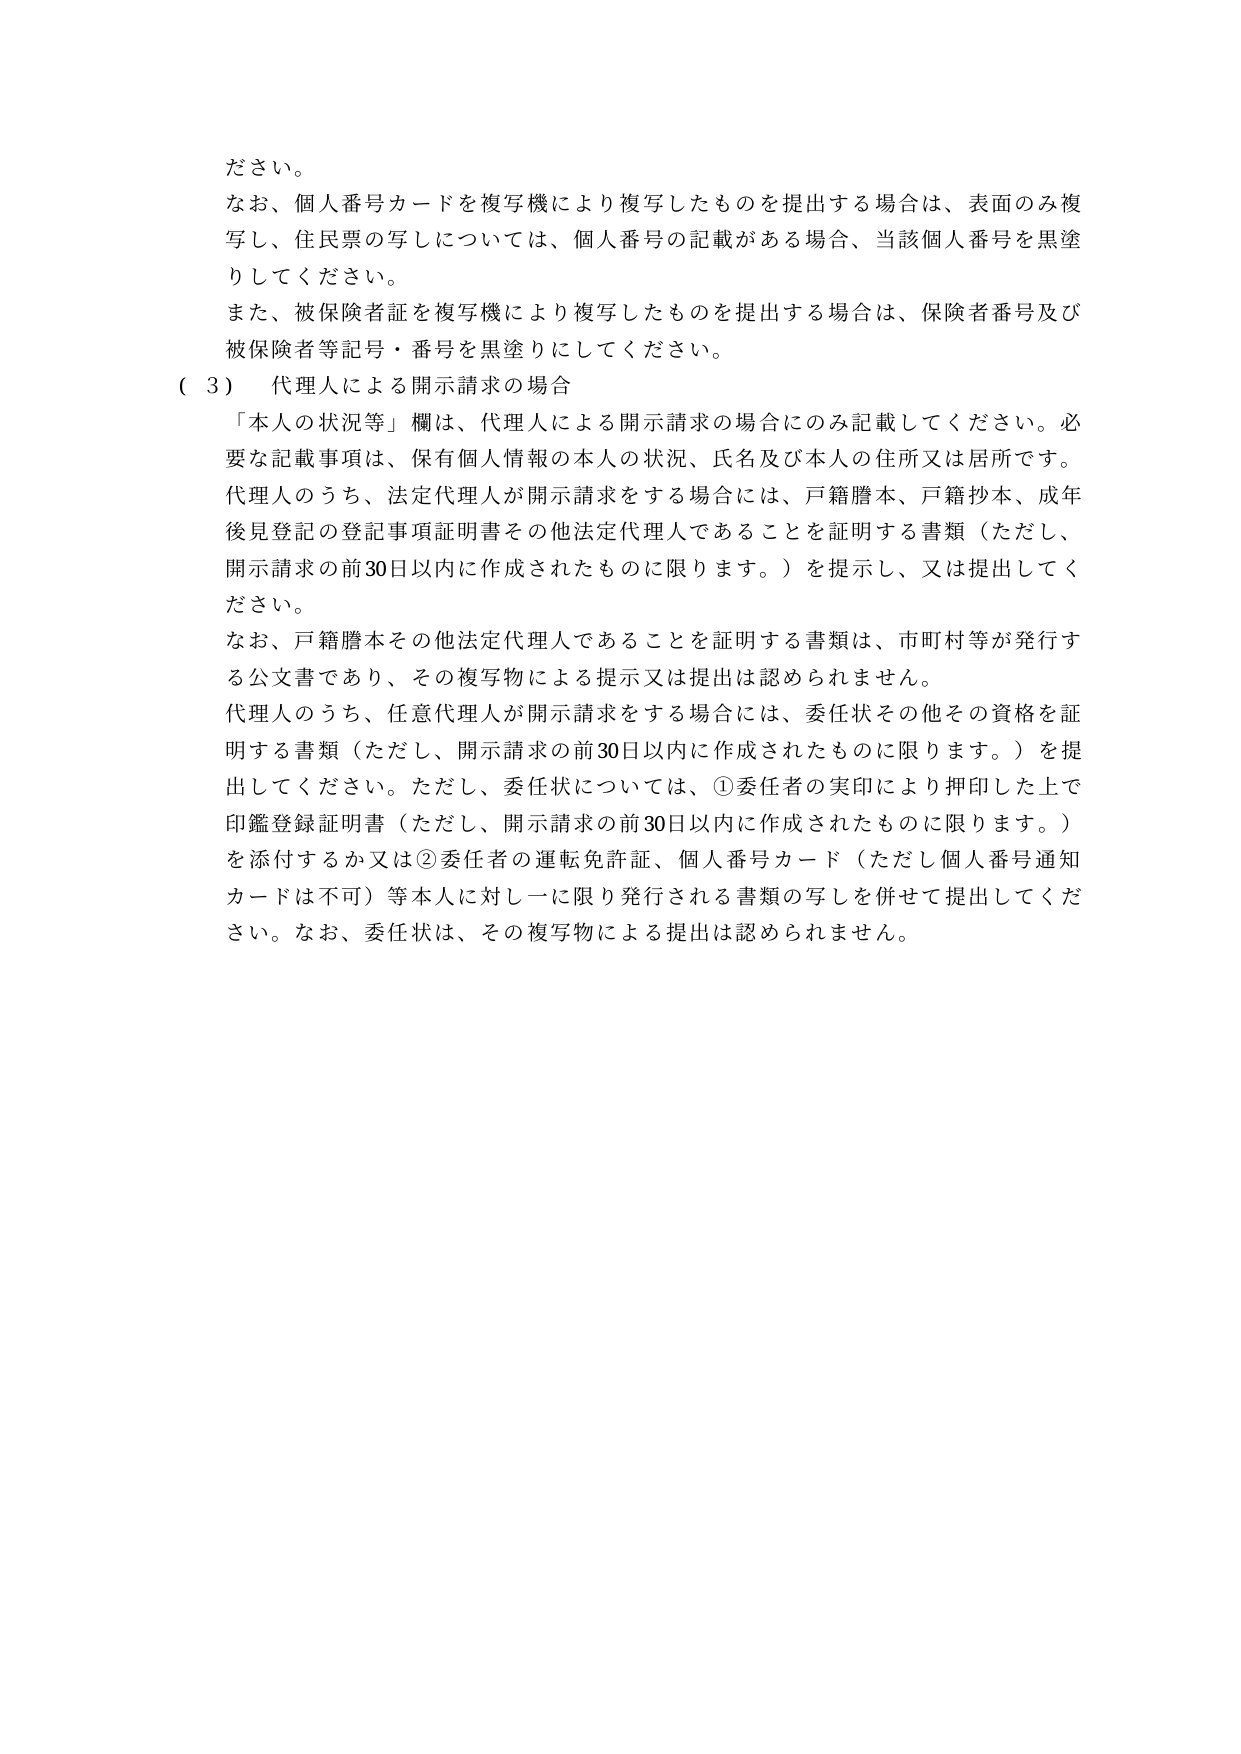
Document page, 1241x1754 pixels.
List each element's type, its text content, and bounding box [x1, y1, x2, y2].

text 代理人のうち、任意代理人が開示請求をする場合には、委任状その他その資格を証明する書類（ただし、開示請求の前30日以内に作成されたものに限ります。）を提出してください。ただし、委任状については、①委任者の実印により押印した上で印鑑登録証明書（ただし、開示請求の前30日以内に作成されたものに限ります。）を添付するか又は②委任者の運転免許証、個人番号カード（ただし個人番号通知カードは不可）等本人に対し一に限り発行される書類の写しを併せて提出してください。なお、委任状は、その複写物による提出は認められません。 [202, 695, 1085, 950]
text (３) 代理人による開示請求の場合 [156, 367, 1085, 403]
text 「本人の状況等」欄は、代理人による開示請求の場合にのみ記載してください。必要な記載事項は、保有個人情報の本人の状況、氏名及び本人の住所又は居所です。 [202, 403, 1085, 476]
text また、被保険者証を複写機により複写したものを提出する場合は、保険者番号及び被保険者等記号・番号を黒塗りにしてください。 [202, 294, 1085, 367]
text なお、戸籍謄本その他法定代理人であることを証明する書類は、市町村等が発行する公文書であり、その複写物による提示又は提出は認められません。 [202, 622, 1085, 695]
text なお、個人番号カードを複写機により複写したものを提出する場合は、表面のみ複写し、住民票の写しについては、個人番号の記載がある場合、当該個人番号を黒塗りしてください。 [202, 184, 1085, 294]
text 代理人のうち、法定代理人が開示請求をする場合には、戸籍謄本、戸籍抄本、成年後見登記の登記事項証明書その他法定代理人であることを証明する書類（ただし、開示請求の前30日以内に作成されたものに限ります。）を提示し、又は提出してください。 [202, 476, 1085, 622]
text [202, 148, 1085, 184]
